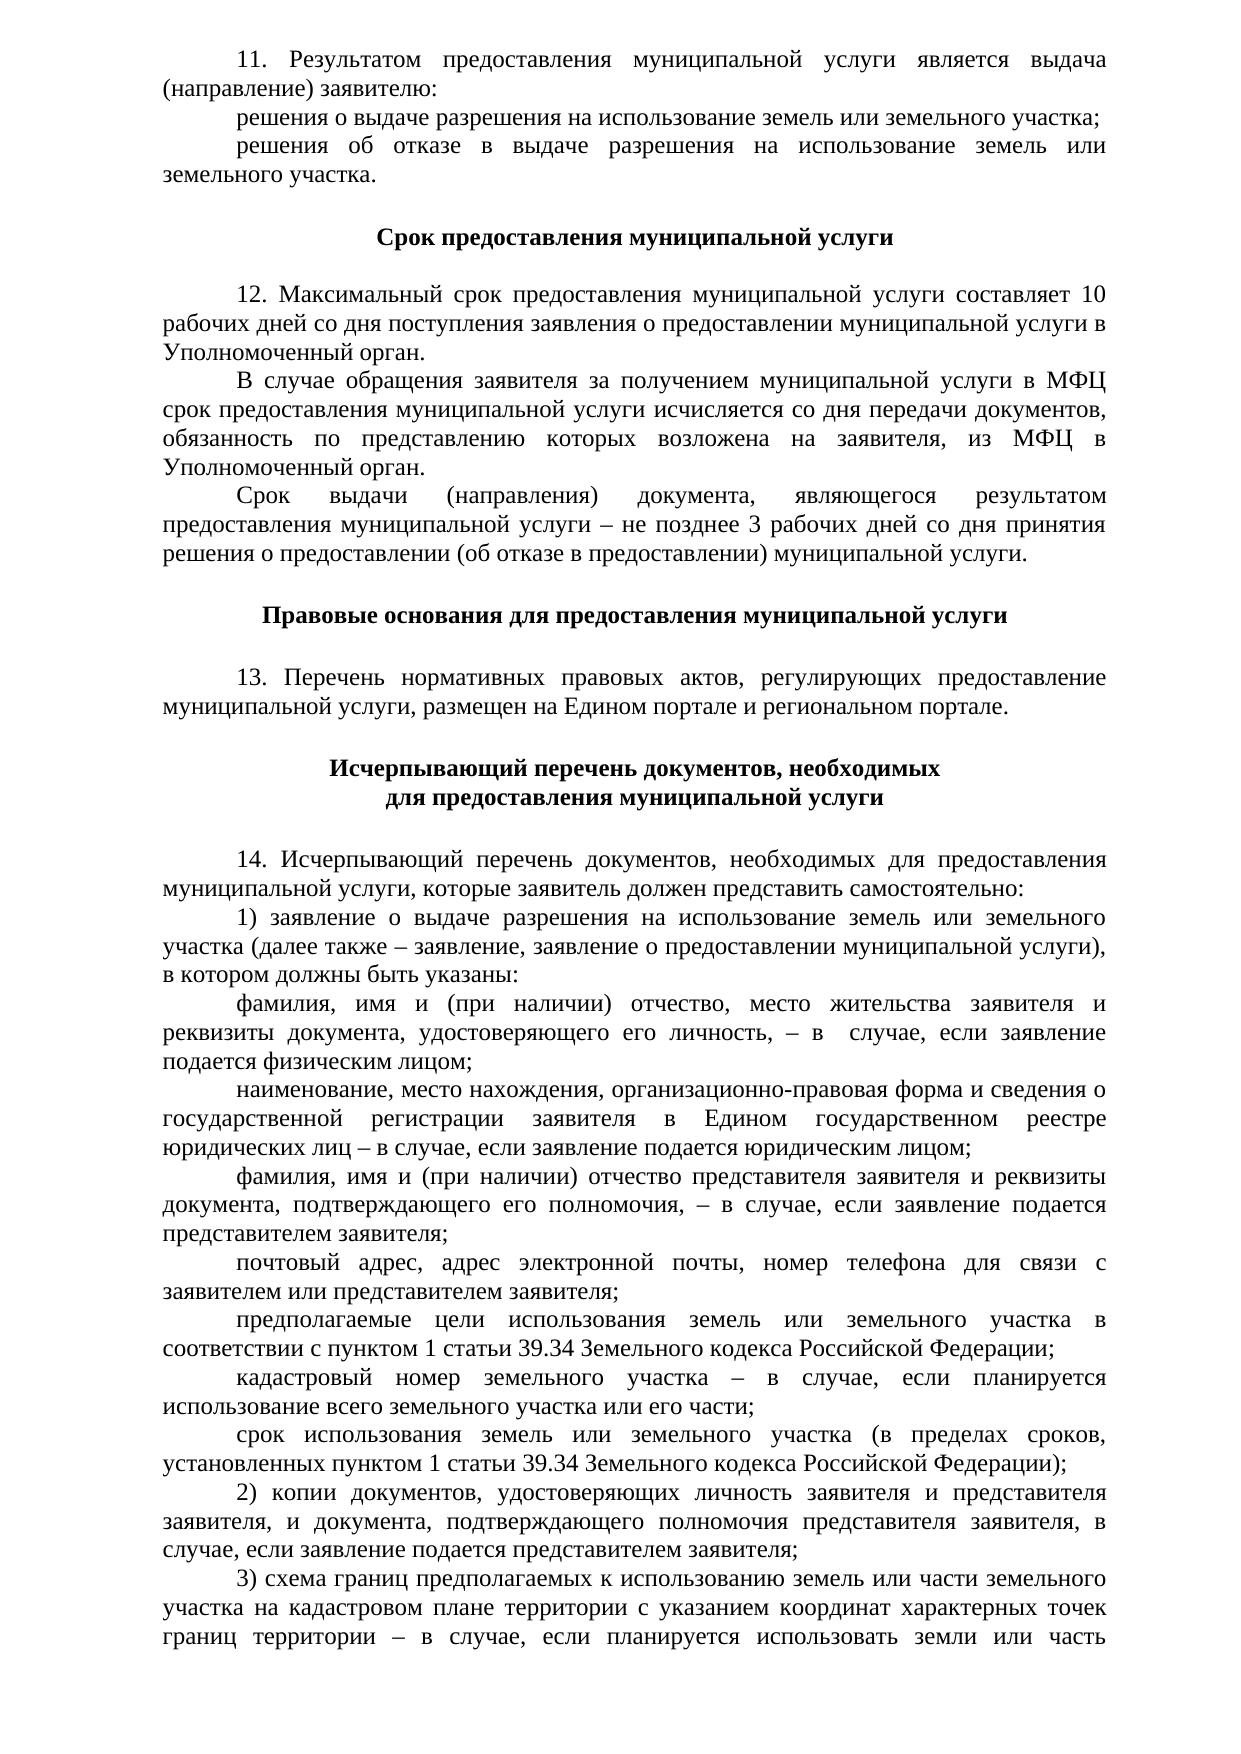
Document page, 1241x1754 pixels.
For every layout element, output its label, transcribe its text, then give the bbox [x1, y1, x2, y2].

text почтовый адрес, адрес электронной почты, номер телефона для связи с заявителем или представителем заявителя; [162, 1247, 1107, 1304]
text Срок предоставления муниципальной услуги [162, 222, 1107, 250]
text для предоставления муниципальной услуги [162, 782, 1107, 811]
text 11. Результатом предоставления муниципальной услуги является выдача (направление) заявителю: [162, 44, 1107, 102]
text Срок выдачи (направления) документа, являющегося результатом предоставления муниципальной услуги – не позднее 3 рабочих дней со дня принятия решения о предоставлении (об отказе в предоставлении) муниципальной услуги. [162, 480, 1107, 567]
text фамилия, имя и (при наличии) отчество представителя заявителя и реквизиты документа, подтверждающего его полномочия, – в случае, если заявление подается представителем заявителя; [162, 1161, 1107, 1247]
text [162, 1563, 1107, 1649]
text 13. Перечень нормативных правовых актов, регулирующих предоставление муниципальной услуги, размещен на Едином портале и региональном портале. [162, 662, 1107, 720]
text 1) заявление о выдаче разрешения на использование земель или земельного участка (далее также – заявление, заявление о предоставлении муниципальной услуги), в котором должны быть указаны: [162, 902, 1107, 988]
text срок использования земель или земельного участка (в пределах сроков, установленных пунктом 1 статьи 39.34 Земельного кодекса Российской Федерации); [162, 1419, 1107, 1477]
text Правовые основания для предоставления муниципальной услуги [162, 600, 1107, 629]
text фамилия, имя и (при наличии) отчество, место жительства заявителя и реквизиты документа, удостоверяющего его личность, – в случае, если заявление подается физическим лицом; [162, 988, 1107, 1074]
text решения об отказе в выдаче разрешения на использование земель или земельного участка. [162, 131, 1107, 188]
text 2) копии документов, удостоверяющих личность заявителя и представителя заявителя, и документа, подтверждающего полномочия представителя заявителя, в случае, если заявление подается представителем заявителя; [162, 1477, 1107, 1563]
text 14. Исчерпывающий перечень документов, необходимых для предоставления муниципальной услуги, которые заявитель должен представить самостоятельно: [162, 844, 1107, 902]
text 12. Максимальный срок предоставления муниципальной услуги составляет 10 рабочих дней со дня поступления заявления о предоставлении муниципальной услуги в Уполномоченный орган. [162, 279, 1107, 365]
text решения о выдаче разрешения на использование земель или земельного участка; [162, 102, 1107, 131]
text наименование, место нахождения, организационно-правовая форма и сведения о государственной регистрации заявителя в Едином государственном реестре юридических лиц – в случае, если заявление подается юридическим лицом; [162, 1074, 1107, 1161]
text кадастровый номер земельного участка – в случае, если планируется использование всего земельного участка или его части; [162, 1362, 1107, 1419]
text предполагаемые цели использования земель или земельного участка в соответствии с пунктом 1 статьи 39.34 Земельного кодекса Российской Федерации; [162, 1304, 1107, 1362]
text В случае обращения заявителя за получением муниципальной услуги в МФЦ срок предоставления муниципальной услуги исчисляется со дня передачи документов, обязанность по представлению которых возложена на заявителя, из МФЦ в Уполномоченный орган. [162, 365, 1107, 480]
text Исчерпывающий перечень документов, необходимых [162, 753, 1107, 782]
